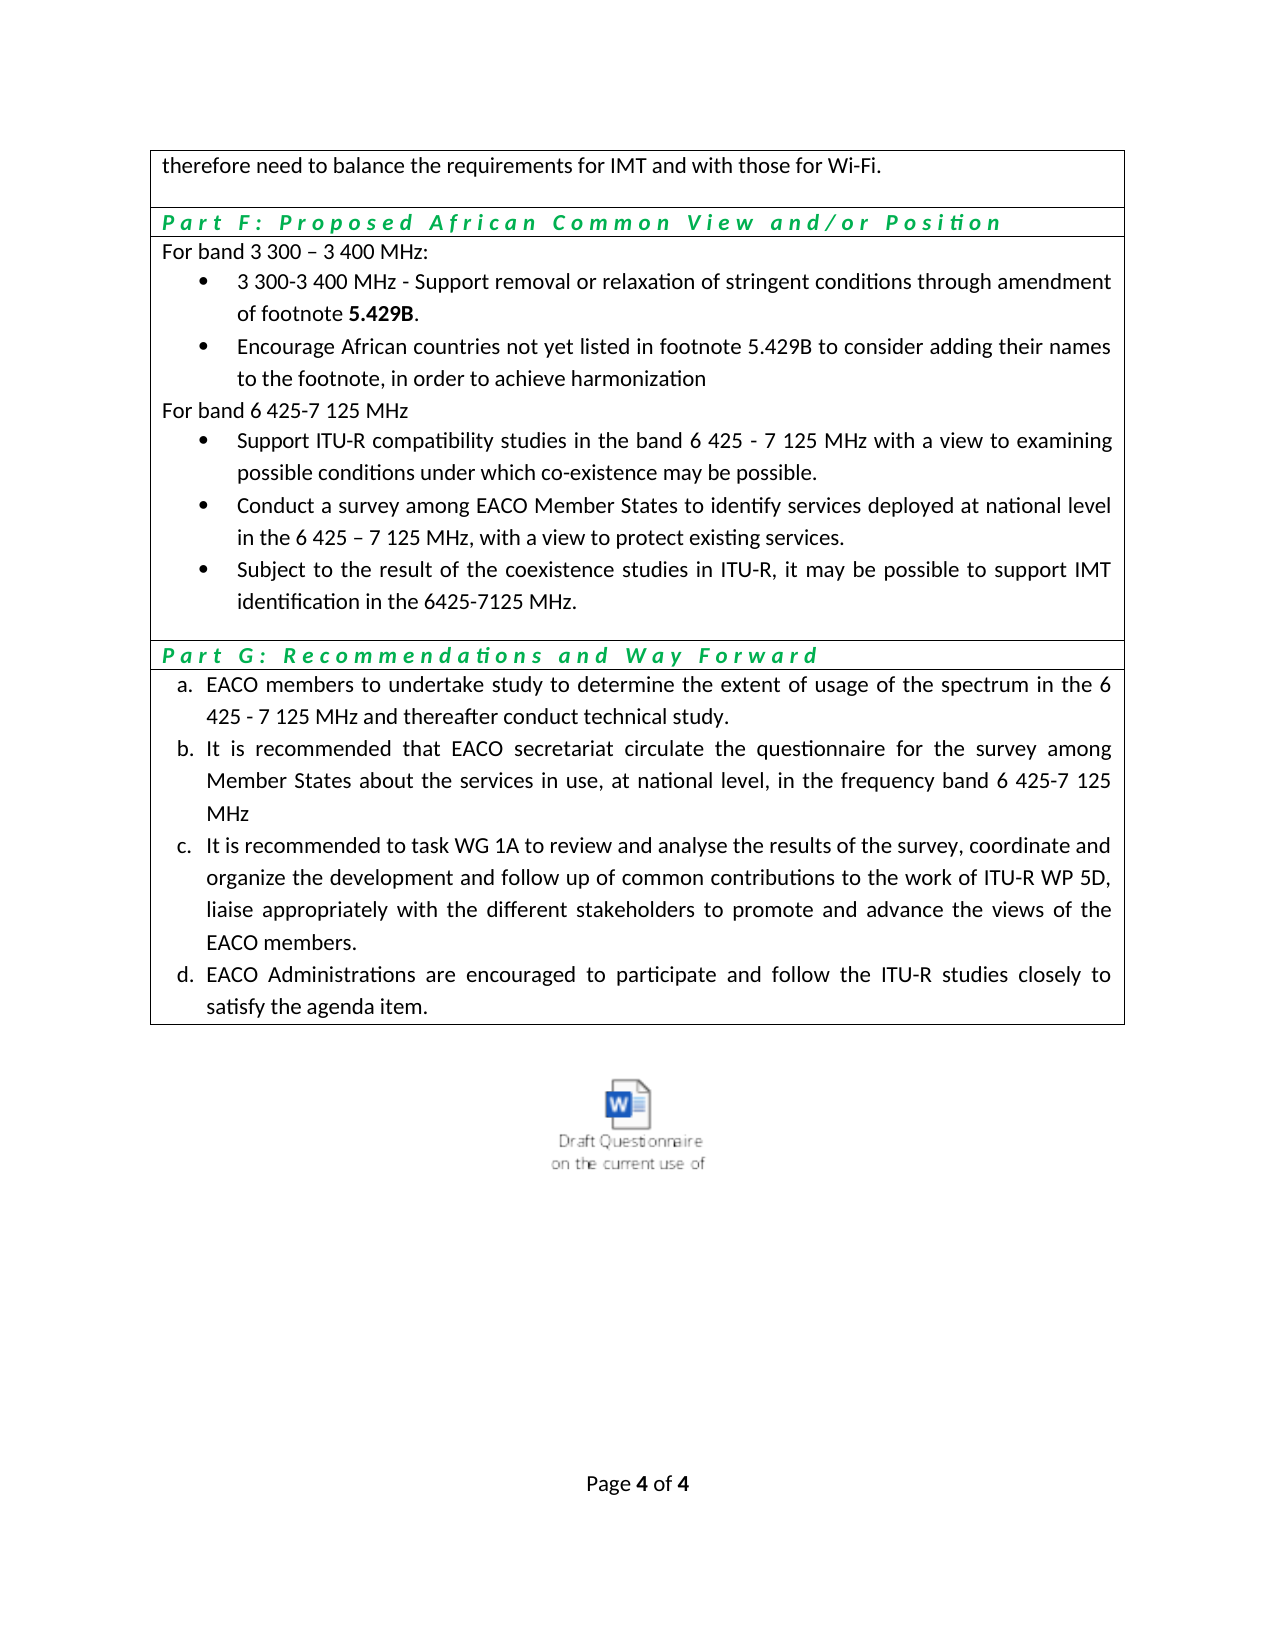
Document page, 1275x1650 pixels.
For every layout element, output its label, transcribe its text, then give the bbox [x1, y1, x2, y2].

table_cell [151, 151, 1124, 207]
table_cell EACO members to undertake study to determine the extent of usage of the spectrum in the 6 425 - 7 125 MHz and thereafter conduct technical study. It is recommended that EACO secretariat circulate the questionnaire for the survey among Member States about the services in use, at national level, in the frequency band 6 425-7 125 MHz It is recommended to task WG 1A to review and analyse the results of the survey, coordinate and organize the development and follow up of common contributions to the work of ITU-R WP 5D, liaise appropriately with the different stakeholders to promote and advance the views of the EACO members. EACO Administrations are encouraged to participate and follow the ITU-R studies closely to satisfy the agenda item. [151, 670, 1124, 1024]
table_cell Part G: Recommendations and Way Forward [151, 641, 1124, 669]
table_cell Part F: Proposed African Common View and/or Position [151, 208, 1124, 236]
table_cell For band 3 300 – 3 400 MHz: 3 300-3 400 MHz - Support removal or relaxation of stringent conditions through amendment of footnote 5.429B. Encourage African countries not yet listed in footnote 5.429B to consider adding their names to the footnote, in order to achieve harmonization For band 6 425-7 125 MHz Support ITU-R compatibility studies in the band 6 425 - 7 125 MHz with a view to examining possible conditions under which co-existence may be possible. Conduct a survey among EACO Member States to identify services deployed at national level in the 6 425 – 7 125 MHz, with a view to protect existing services. Subject to the result of the coexistence studies in ITU-R, it may be possible to support IMT identification in the 6425-7125 MHz. [151, 237, 1124, 640]
